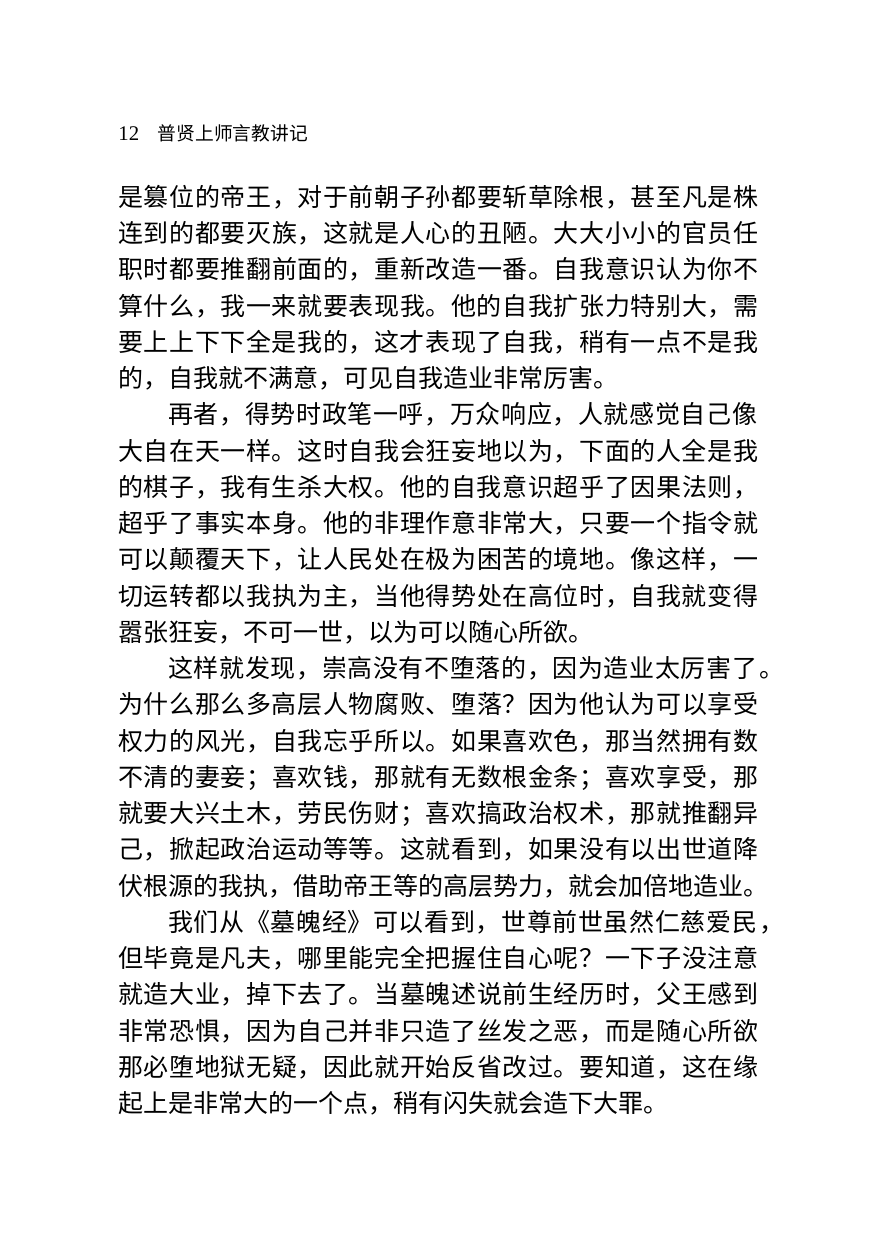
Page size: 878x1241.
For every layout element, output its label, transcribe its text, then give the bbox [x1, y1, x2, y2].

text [118, 177, 759, 395]
text 这样就发现，崇高没有不堕落的，因为造业太厉害了。为什么那么多高层人物腐败、堕落？因为他认为可以享受权力的风光，自我忘乎所以。如果喜欢色，那当然拥有数不清的妻妾；喜欢钱，那就有无数根金条；喜欢享受，那就要大兴土木，劳民伤财；喜欢搞政治权术，那就推翻异己，掀起政治运动等等。这就看到，如果没有以出世道降伏根源的我执，借助帝王等的高层势力，就会加倍地造业。 [118, 648, 759, 902]
text 我们从《墓魄经》可以看到，世尊前世虽然仁慈爱民，但毕竟是凡夫，哪里能完全把握住自心呢？一下子没注意就造大业，掉下去了。当墓魄述说前生经历时，父王感到非常恐惧，因为自己并非只造了丝发之恶，而是随心所欲，那必堕地狱无疑，因此就开始反省改过。要知道，这在缘起上是非常大的一个点，稍有闪失就会造下大罪。 [118, 902, 759, 1120]
text 再者，得势时政笔一呼，万众响应，人就感觉自己像大自在天一样。这时自我会狂妄地以为，下面的人全是我的棋子，我有生杀大权。他的自我意识超乎了因果法则，超乎了事实本身。他的非理作意非常大，只要一个指令就可以颠覆天下，让人民处在极为困苦的境地。像这样，一切运转都以我执为主，当他得势处在高位时，自我就变得嚣张狂妄，不可一世，以为可以随心所欲。 [118, 395, 759, 648]
